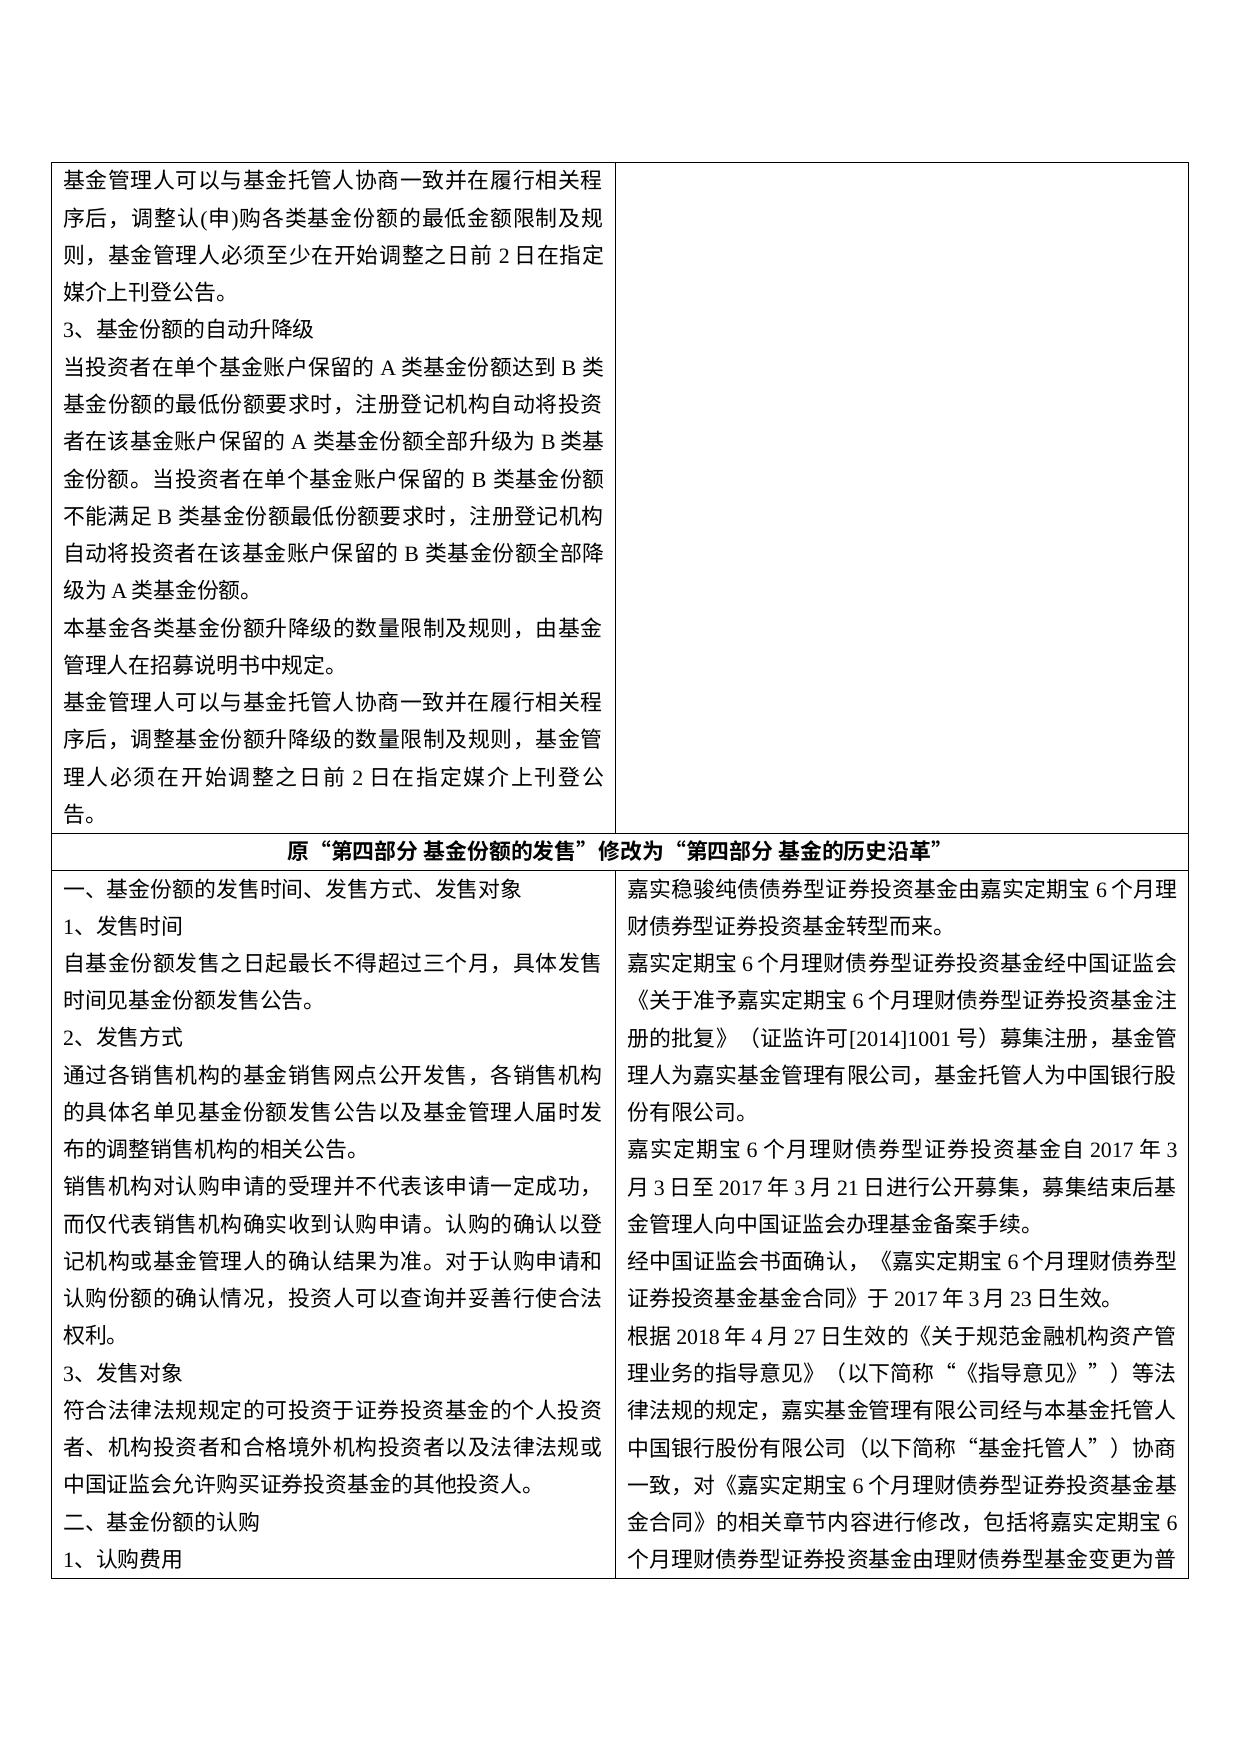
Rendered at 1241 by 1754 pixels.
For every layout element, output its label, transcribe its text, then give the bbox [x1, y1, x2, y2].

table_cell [616, 163, 1188, 833]
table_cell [52, 163, 615, 833]
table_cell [616, 871, 1188, 1578]
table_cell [52, 871, 615, 1578]
table_cell 原“第四部分 基金份额的发售”修改为“第四部分 基金的历史沿革” [52, 834, 1188, 870]
